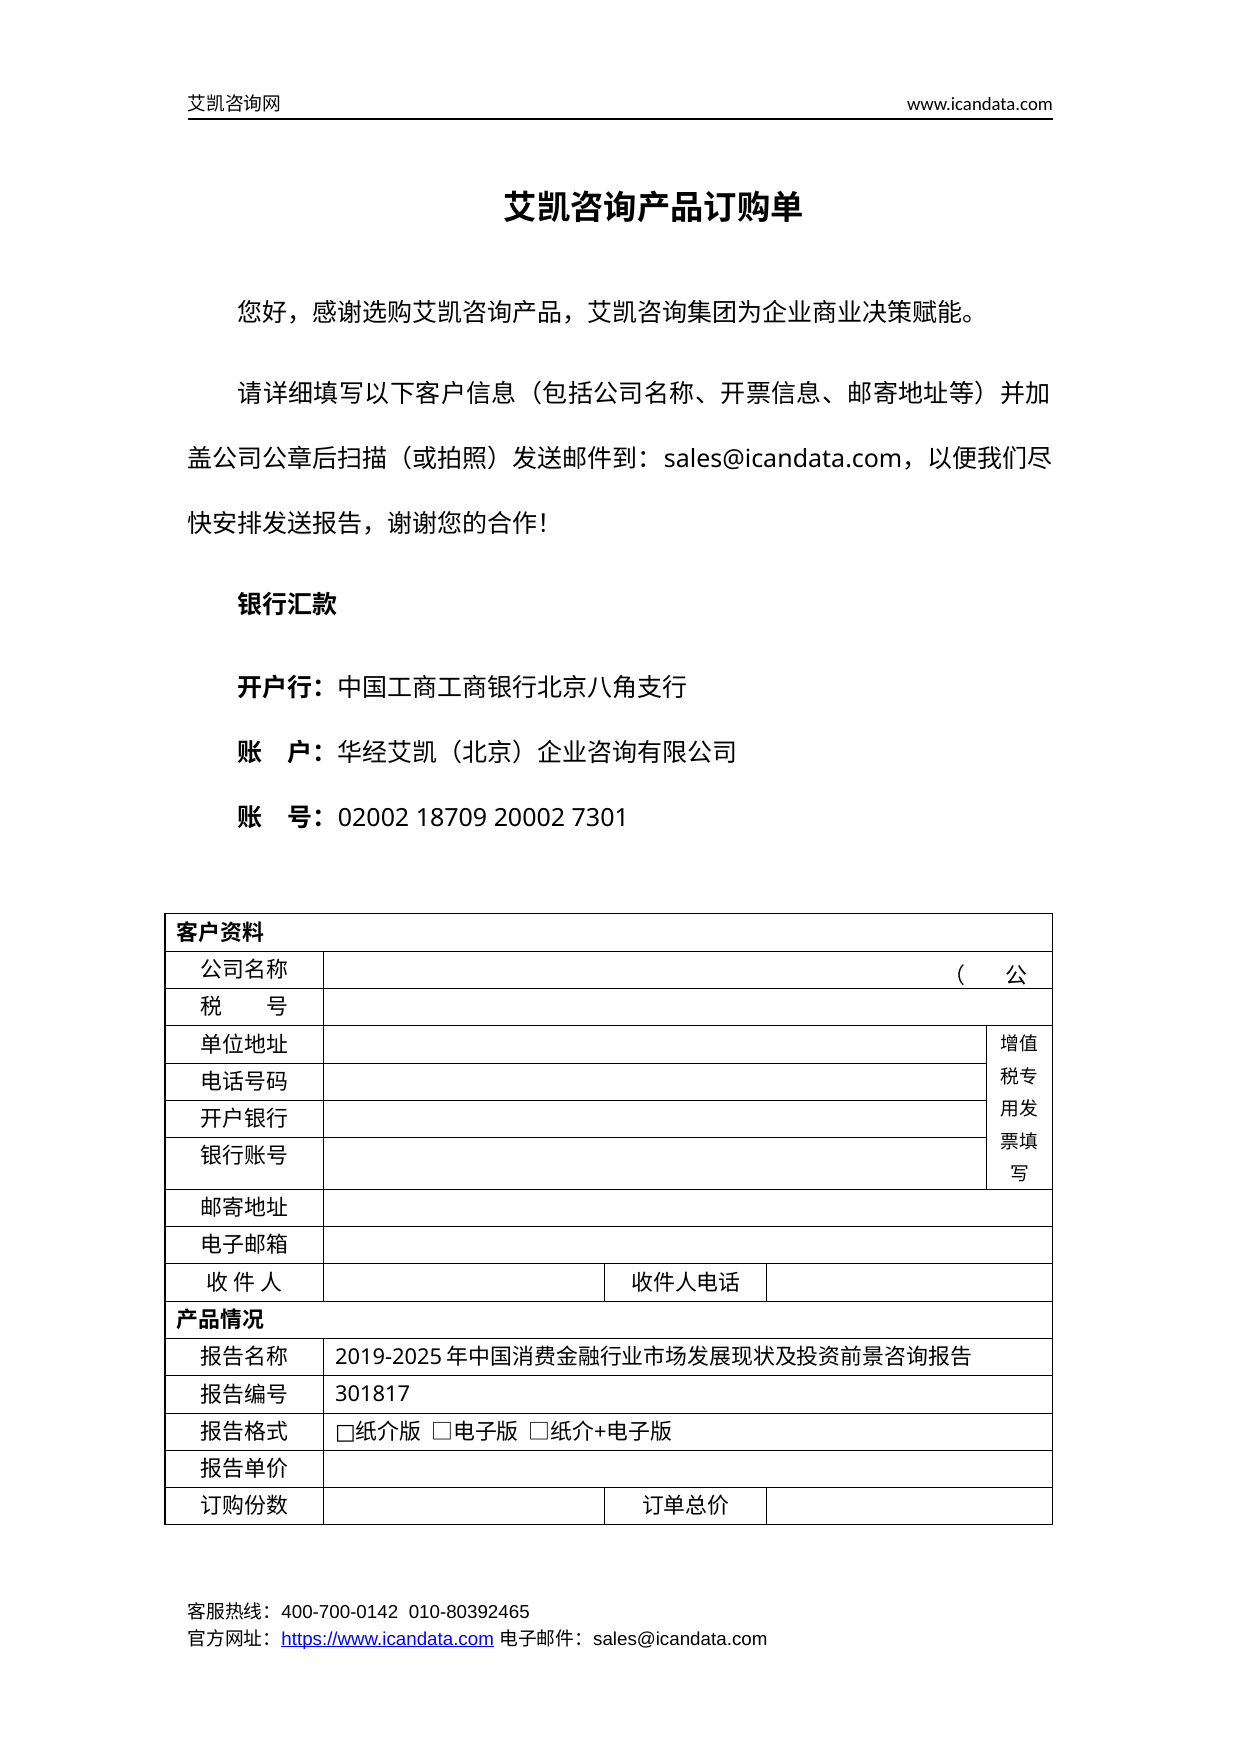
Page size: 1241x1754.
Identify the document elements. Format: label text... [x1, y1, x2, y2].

table_cell □纸介版 □电子版 □纸介+电子版 [324, 1414, 1052, 1450]
table_cell 301817 [324, 1376, 1052, 1412]
table_cell 报告编号 [166, 1376, 323, 1412]
table_cell 电话号码 [166, 1064, 323, 1100]
table_cell [324, 1190, 1052, 1226]
text 账 号：02002 18709 20002 7301 [187, 783, 1053, 848]
table_cell [324, 1026, 986, 1062]
table_cell [324, 1101, 986, 1137]
table_header 客户资料 [166, 914, 1052, 951]
table_cell 增值税专用发票填写 [987, 1026, 1052, 1189]
table_cell 2019-2025年中国消费金融行业市场发展现状及投资前景咨询报告 [324, 1339, 1052, 1375]
table_cell 收 件 人 [166, 1264, 323, 1301]
table_cell 收件人电话 [605, 1264, 766, 1301]
table_cell 公司名称 [166, 952, 323, 988]
table_cell 订购份数 [166, 1488, 323, 1524]
table_cell [324, 1227, 1052, 1263]
table_cell [324, 1064, 986, 1100]
table_cell [324, 1138, 986, 1189]
table_cell [767, 1488, 1052, 1524]
table_cell 报告单价 [166, 1451, 323, 1487]
table_cell 邮寄地址 [166, 1190, 323, 1226]
table_cell 订单总价 [605, 1488, 766, 1524]
table_cell [324, 989, 1052, 1025]
table_cell [324, 952, 1052, 988]
table_cell 报告格式 [166, 1414, 323, 1450]
text 您好，感谢选购艾凯咨询产品，艾凯咨询集团为企业商业决策赋能。 [187, 278, 1053, 343]
table_cell 单位地址 [166, 1026, 323, 1062]
text 银行汇款 [187, 570, 1053, 635]
table_cell 税 号 [166, 989, 323, 1025]
table_cell [767, 1264, 1052, 1301]
table_cell [324, 1264, 604, 1301]
table_cell [324, 1451, 1052, 1487]
table_cell 报告名称 [166, 1339, 323, 1375]
table_cell [324, 1488, 604, 1524]
text 开户行：中国工商工商银行北京八角支行 [187, 653, 1053, 718]
text 账 户：华经艾凯（北京）企业咨询有限公司 [187, 718, 1053, 783]
text 请详细填写以下客户信息（包括公司名称、开票信息、邮寄地址等）并加盖公司公章后扫描（或拍照）发送邮件到：sales@icandata.com，以便我们尽快安排发送报告，谢谢您的合作！ [187, 359, 1053, 554]
table_cell 开户银行 [166, 1101, 323, 1137]
table_cell 产品情况 [166, 1302, 1052, 1338]
table_cell 银行账号 [166, 1138, 323, 1189]
table_cell 电子邮箱 [166, 1227, 323, 1263]
text 艾凯咨询产品订购单 [187, 172, 1053, 237]
